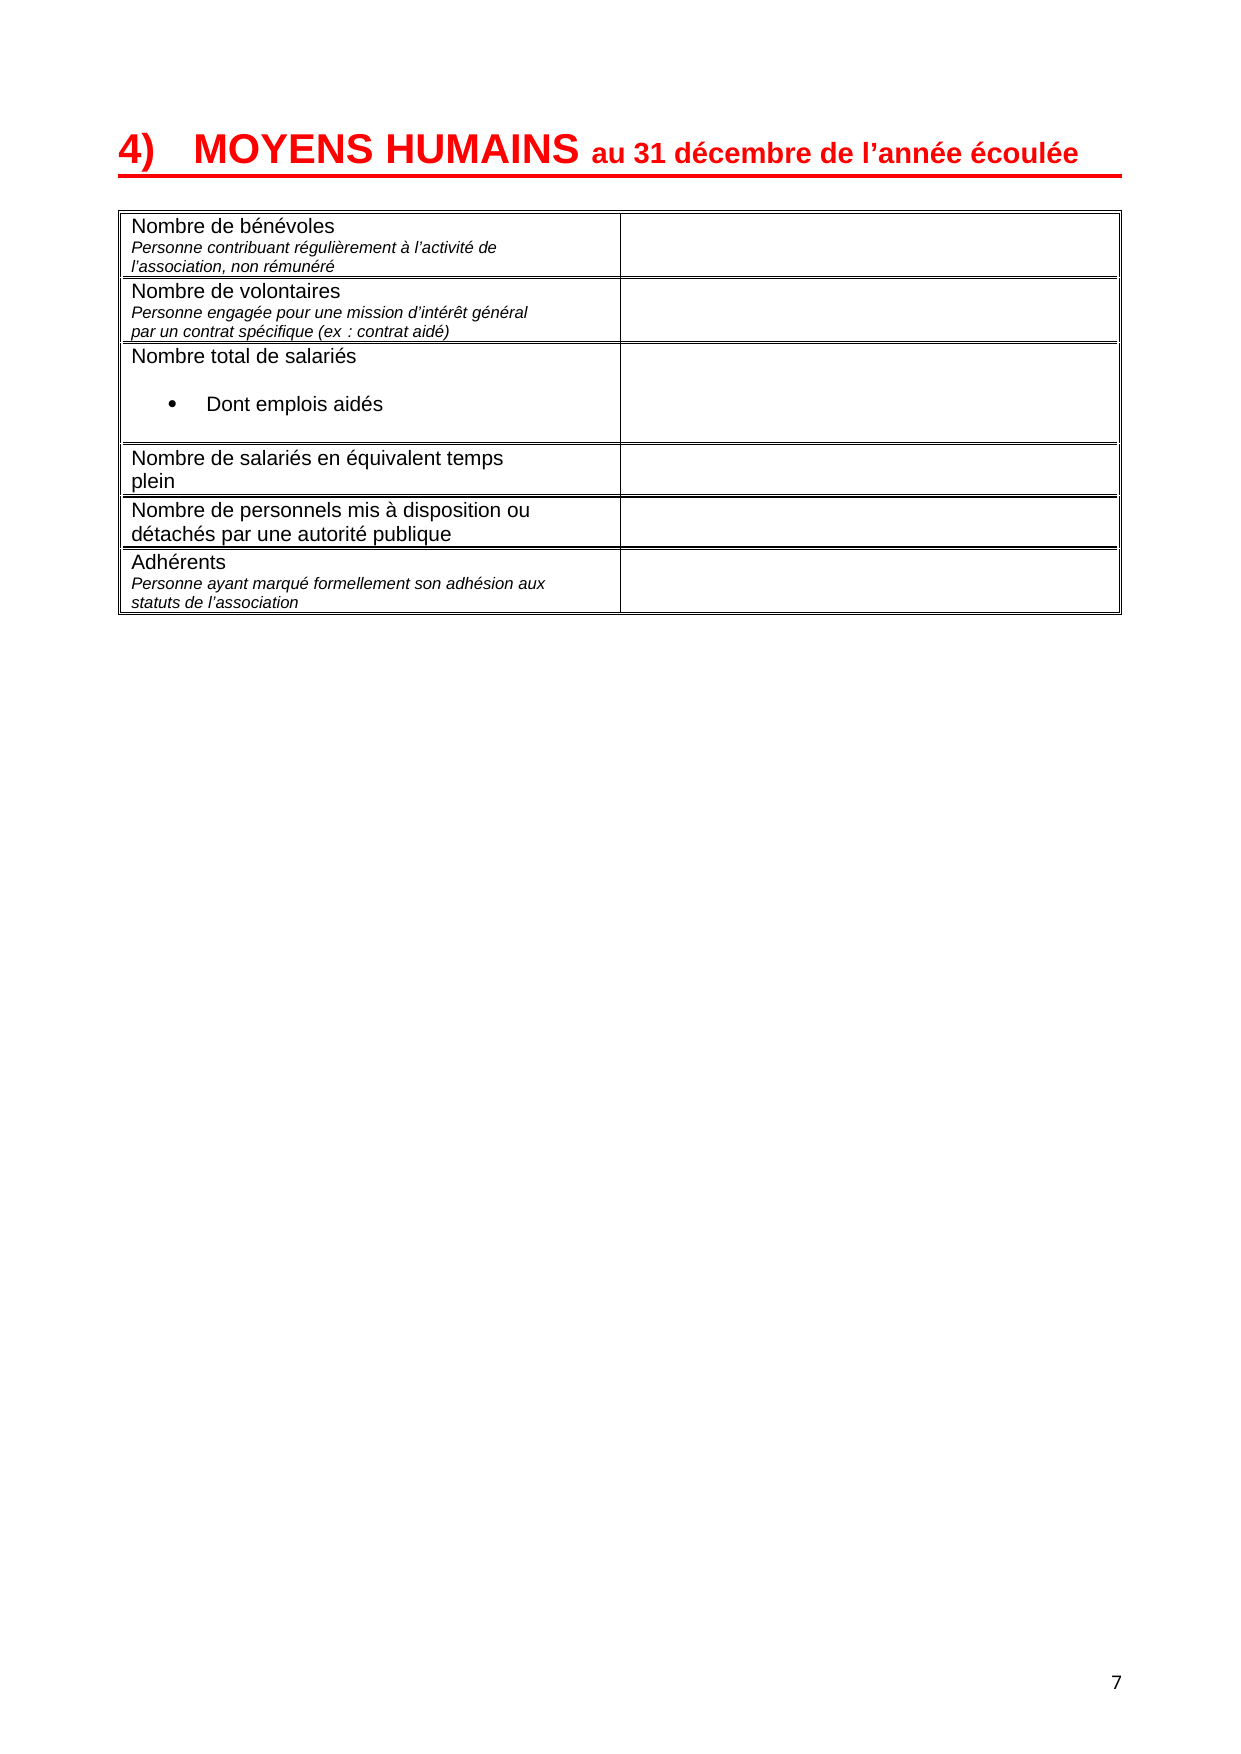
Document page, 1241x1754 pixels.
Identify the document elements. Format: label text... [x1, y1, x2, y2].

table_cell Nombre de volontaires Personne engagée pour une mission d’intérêt général par un contrat spécifique (ex : contrat aidé) [121, 276, 620, 341]
table_cell Adhérents Personne ayant marqué formellement son adhésion aux statuts de l’association [121, 546, 620, 612]
table_cell Nombre total de salariés Dont emplois aidés [120, 341, 620, 442]
table_cell Nombre de salariés en équivalent temps plein [120, 442, 620, 494]
table_cell [621, 276, 1119, 341]
table_cell [621, 546, 1119, 612]
table_cell Nombre de personnels mis à disposition ou détachés par une autorité publique [120, 494, 620, 546]
table_header Nombre de bénévoles Personne contribuant régulièrement à l’activité de l’association, non rémunéré [121, 214, 620, 276]
table_header [621, 214, 1119, 276]
table_cell [621, 494, 1121, 546]
table_cell [621, 341, 1121, 442]
title MOYENS HUMAINS au 31 décembre de l’année écoulée [118, 124, 1122, 174]
table_cell [621, 442, 1121, 494]
